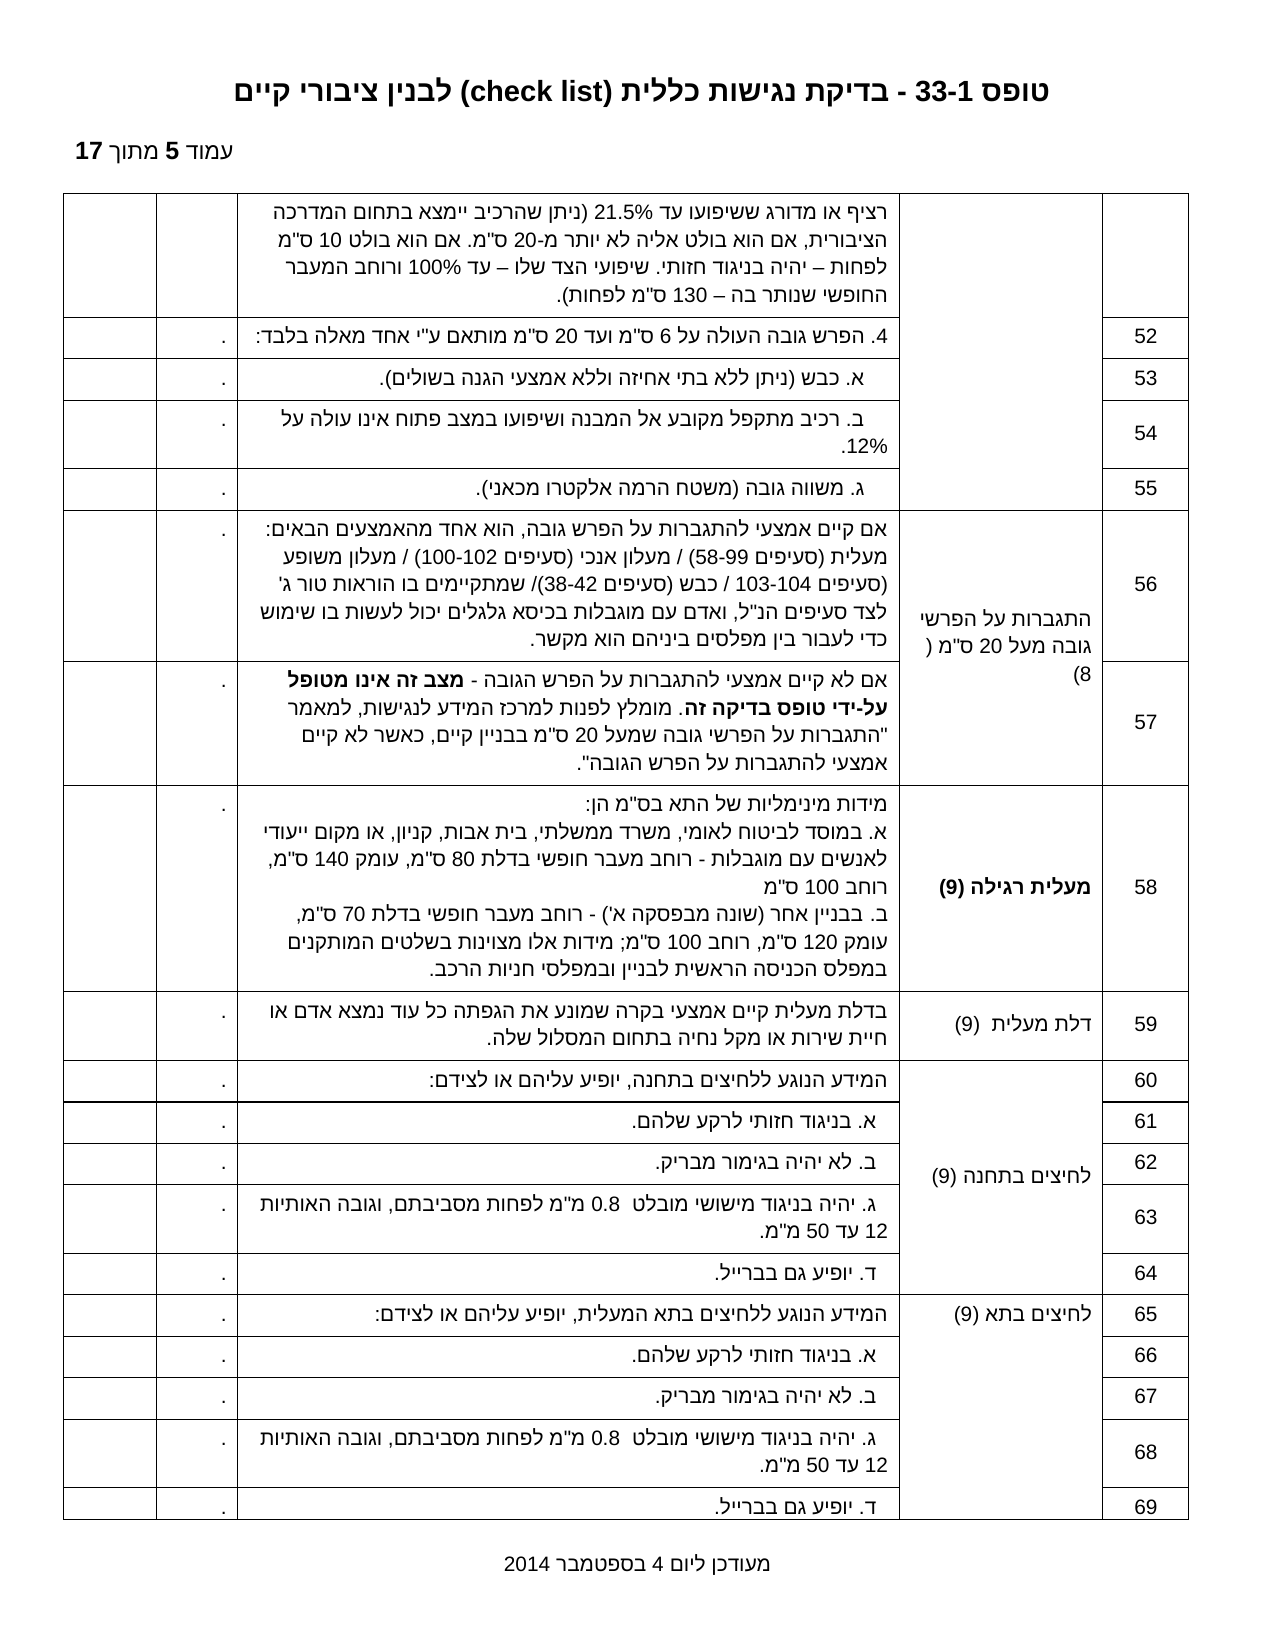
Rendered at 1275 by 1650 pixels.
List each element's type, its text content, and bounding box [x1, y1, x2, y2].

table_cell 62 [1103, 1144, 1188, 1184]
table_cell ג. יהיה בניגוד מישושי מובלט 0.8 מ"מ לפחות מסביבתם, וגובה האותיות 12 עד 50 מ"מ. [238, 1420, 899, 1487]
table_cell [157, 1185, 237, 1253]
table_cell 54 [1103, 401, 1188, 468]
table_cell 63 [1103, 1185, 1188, 1253]
table_cell 56 [1103, 511, 1188, 661]
table_cell [64, 1337, 156, 1377]
table_cell [157, 469, 237, 510]
table_cell בדלת מעלית קיים אמצעי בקרה שמונע את הגפתה כל עוד נמצא אדם או חיית שירות או מקל נחיה בתחום המסלול שלה. [238, 992, 899, 1060]
table_cell [64, 1378, 156, 1418]
table_cell [64, 318, 156, 358]
table_cell [64, 1254, 156, 1294]
table_cell ד. יופיע גם בברייל. [238, 1254, 899, 1294]
table_cell 59 [1103, 992, 1188, 1060]
table_cell ג. משווה גובה (משטח הרמה אלקטרו מכאני). [238, 469, 899, 510]
table_cell [157, 786, 237, 991]
table_cell 65 [1103, 1295, 1188, 1336]
table_cell ב. לא יהיה בגימור מבריק. [238, 1144, 899, 1184]
table_cell [157, 1061, 237, 1101]
table_cell [157, 1420, 237, 1487]
table_cell [157, 194, 237, 317]
table_cell המידע הנוגע ללחיצים בתחנה, יופיע עליהם או לצידם: [238, 1061, 899, 1101]
table_cell [64, 662, 156, 785]
table_cell [64, 1144, 156, 1184]
table_cell [64, 469, 156, 510]
table_cell [157, 662, 237, 785]
table_cell [64, 1488, 156, 1518]
table_cell [64, 359, 156, 399]
table_cell [64, 1185, 156, 1253]
table_cell אם קיים אמצעי להתגברות על הפרש גובה, הוא אחד מהאמצעים הבאים: מעלית (סעיפים 58-99) / מעלון אנכי (סעיפים 100-102) / מעלון משופע (סעיפים 103-104 / כבש (סעיפים 38-42)/ שמתקיימים בו הוראות טור ג' לצד סעיפים הנ"ל, ואדם עם מוגבלות בכיסא גלגלים יכול לעשות בו שימוש כדי לעבור בין מפלסים ביניהם הוא מקשר. [238, 511, 899, 661]
table_cell [157, 1254, 237, 1294]
table_cell מעלית רגילה (9) [900, 786, 1102, 991]
table_cell לחיצים בתא (9) [900, 1295, 1102, 1518]
table_cell [157, 401, 237, 468]
table_cell [157, 511, 237, 661]
table_cell א. בניגוד חזותי לרקע שלהם. [238, 1337, 899, 1377]
table_cell 69 [1103, 1488, 1188, 1518]
table_cell לחיצים בתחנה (9) [900, 1061, 1102, 1294]
table_cell 66 [1103, 1337, 1188, 1377]
table_cell [157, 1488, 237, 1518]
table_cell ג. יהיה בניגוד מישושי מובלט 0.8 מ"מ לפחות מסביבתם, וגובה האותיות 12 עד 50 מ"מ. [238, 1185, 899, 1253]
table_cell 58 [1103, 786, 1188, 991]
table_cell [64, 1295, 156, 1336]
table_cell [64, 992, 156, 1060]
table_cell [157, 992, 237, 1060]
table_cell [157, 1378, 237, 1418]
table_cell אם לא קיים אמצעי להתגברות על הפרש הגובה - מצב זה אינו מטופל על-ידי טופס בדיקה זה. מומלץ לפנות למרכז המידע לנגישות, למאמר "התגברות על הפרשי גובה שמעל 20 ס"מ בבניין קיים, כאשר לא קיים אמצעי להתגברות על הפרש הגובה". [238, 662, 899, 785]
table_cell 4. הפרש גובה העולה על 6 ס"מ ועד 20 ס"מ מותאם ע"י אחד מאלה בלבד: [238, 318, 899, 358]
table_cell [64, 511, 156, 661]
table_cell [157, 359, 237, 399]
table_cell 53 [1103, 359, 1188, 399]
table_cell [64, 194, 156, 317]
table_cell א. בניגוד חזותי לרקע שלהם. [238, 1103, 899, 1143]
table_cell מידות מינימליות של התא בס"מ הן: א. במוסד לביטוח לאומי, משרד ממשלתי, בית אבות, קניון, או מקום ייעודי לאנשים עם מוגבלות - רוחב מעבר חופשי בדלת 80 ס"מ, עומק 140 ס"מ, רוחב 100 ס"מ ב. בבניין אחר (שונה מבפסקה א') - רוחב מעבר חופשי בדלת 70 ס"מ, עומק 120 ס"מ, רוחב 100 ס"מ; מידות אלו מצוינות בשלטים המותקנים במפלס הכניסה הראשית לבניין ובמפלסי חניות הרכב. [238, 786, 899, 991]
table_cell [64, 1420, 156, 1487]
table_cell 67 [1103, 1378, 1188, 1418]
table_cell 52 [1103, 318, 1188, 358]
table_cell 60 [1103, 1061, 1188, 1101]
table_cell [64, 1061, 156, 1101]
table_cell [64, 786, 156, 991]
table_cell 68 [1103, 1420, 1188, 1487]
table_cell א. כבש (ניתן ללא בתי אחיזה וללא אמצעי הגנה בשולים). [238, 359, 899, 399]
table_cell [157, 1103, 237, 1143]
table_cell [238, 194, 899, 317]
table_cell 57 [1103, 662, 1188, 785]
table_cell דלת מעלית (9) [900, 992, 1102, 1060]
table_cell המידע הנוגע ללחיצים בתא המעלית, יופיע עליהם או לצידם: [238, 1295, 899, 1336]
table_cell 61 [1103, 1103, 1188, 1143]
table_cell ד. יופיע גם בברייל. [238, 1488, 899, 1518]
table_cell [157, 1337, 237, 1377]
table_cell [157, 1144, 237, 1184]
table_cell 64 [1103, 1254, 1188, 1294]
table_cell ב. רכיב מתקפל מקובע אל המבנה ושיפועו במצב פתוח אינו עולה על 12%. [238, 401, 899, 468]
table_cell 51 [1103, 194, 1188, 317]
table_cell [64, 1103, 156, 1143]
table_cell [157, 318, 237, 358]
table_cell 55 [1103, 469, 1188, 510]
table_cell [64, 401, 156, 468]
table_cell [157, 1295, 237, 1336]
table_cell התגברות על הפרשי גובה מעל 20 ס"מ (8) [900, 511, 1102, 785]
table_cell ב. לא יהיה בגימור מבריק. [238, 1378, 899, 1418]
